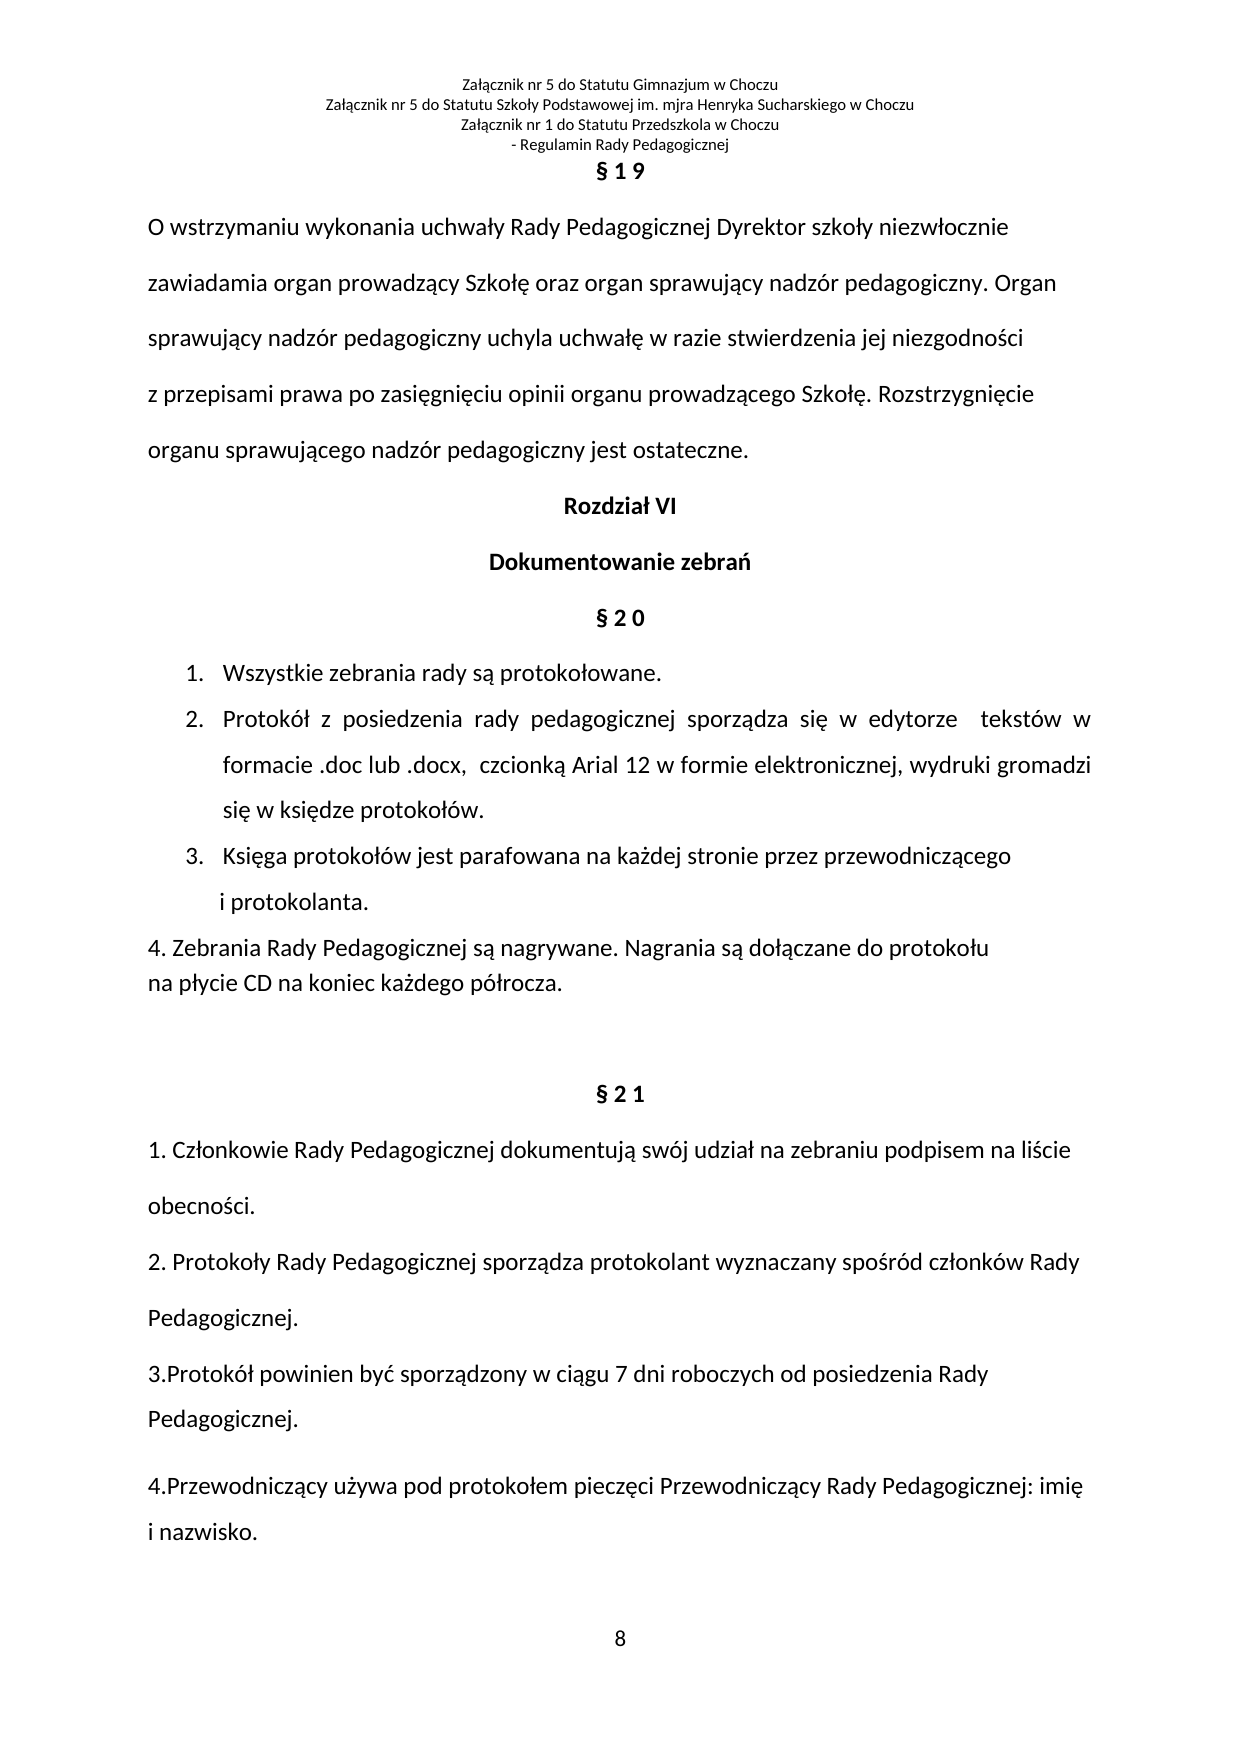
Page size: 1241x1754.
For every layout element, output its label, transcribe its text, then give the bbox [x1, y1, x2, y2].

text Dokumentowanie zebrań [148, 546, 1093, 576]
text 3.Protokół powinien być sporządzony w ciągu 7 dni roboczych od posiedzenia Rady Pedagogicznej. [148, 1358, 1093, 1434]
text 4. Zebrania Rady Pedagogicznej są nagrywane. Nagrania są dołączane do protokołu na płycie CD na koniec każdego półrocza. [148, 932, 1093, 997]
text 4.Przewodniczący używa pod protokołem pieczęci Przewodniczący Rady Pedagogicznej: imię i nazwisko. [148, 1470, 1093, 1546]
text § 2 1 [148, 1078, 1093, 1109]
text zawiadamia organ prowadzący Szkołę oraz organ sprawujący nadzór pedagogiczny. Organ [148, 267, 1093, 297]
text z przepisami prawa po zasięgnięciu opinii organu prowadzącego Szkołę. Rozstrzygnięcie [148, 378, 1093, 409]
text Rozdział VI [148, 490, 1093, 521]
text organu sprawującego nadzór pedagogiczny jest ostateczne. [148, 434, 1093, 465]
text Pedagogicznej. [148, 1302, 1093, 1332]
text § 2 0 [148, 602, 1093, 632]
text 1. Członkowie Rady Pedagogicznej dokumentują swój udział na zebraniu podpisem na liście [148, 1134, 1093, 1165]
list Wszystkie zebrania rady są protokołowane. [185, 657, 1093, 688]
text § 1 9 [148, 155, 1093, 186]
text i protokolanta. [185, 886, 1093, 917]
list Księga protokołów jest parafowana na każdej stronie przez przewodniczącego [185, 840, 1093, 871]
text obecności. [148, 1190, 1093, 1221]
text 2. Protokoły Rady Pedagogicznej sporządza protokolant wyznaczany spośród członków Rady [148, 1246, 1093, 1277]
text O wstrzymaniu wykonania uchwały Rady Pedagogicznej Dyrektor szkoły niezwłocznie [148, 211, 1093, 241]
text sprawujący nadzór pedagogiczny uchyla uchwałę w razie stwierdzenia jej niezgodności [148, 322, 1093, 353]
list Protokół z posiedzenia rady pedagogicznej sporządza się w edytorze tekstów w formacie .doc lub .docx, czcionką Arial 12 w formie elektronicznej, wydruki gromadzi się w księdze protokołów. [185, 703, 1093, 825]
